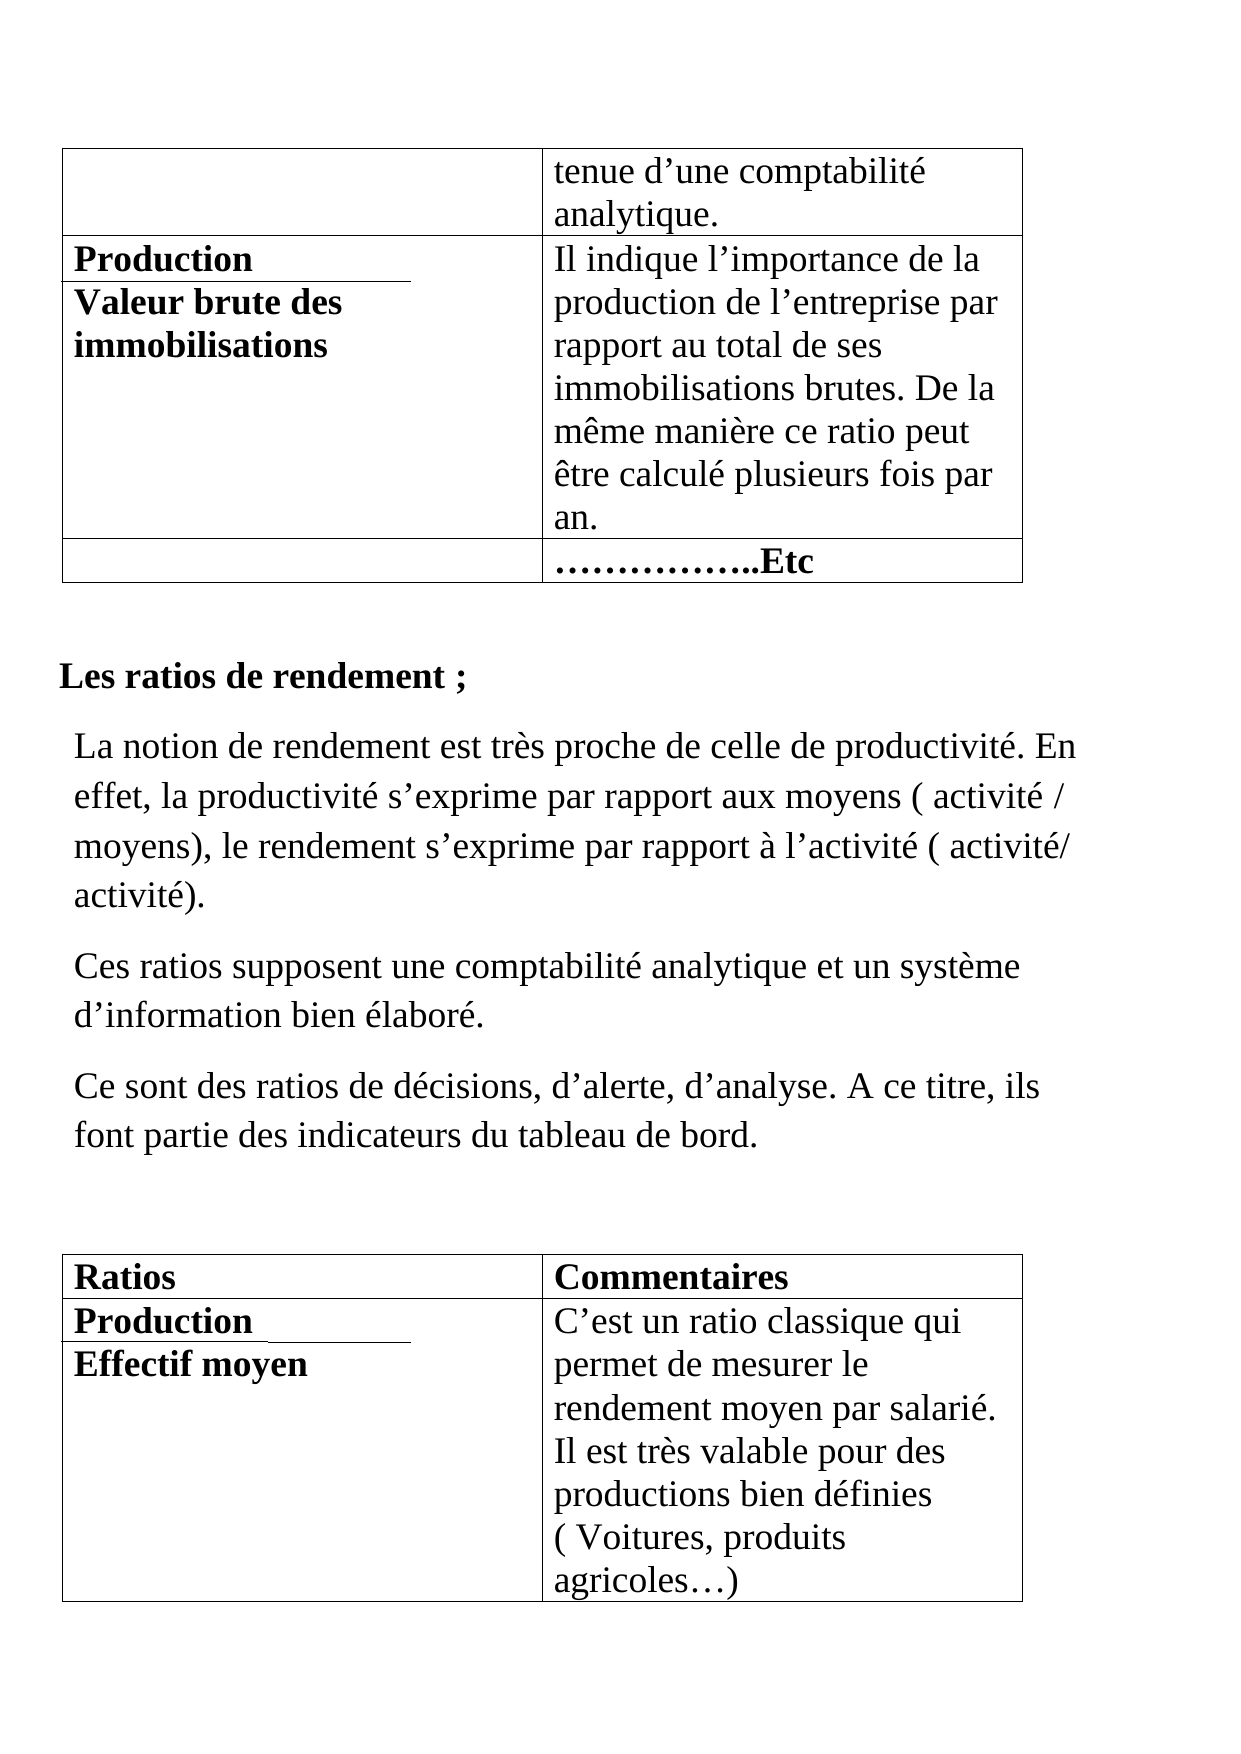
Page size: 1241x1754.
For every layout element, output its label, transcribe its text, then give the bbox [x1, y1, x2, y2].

text Les ratios de rendement ; [59, 653, 1093, 697]
text Ces ratios supposent une comptabilité analytique et un système d’information bien élaboré. [74, 943, 1093, 1036]
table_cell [63, 149, 542, 235]
table_cell Production Effectif moyen [63, 1299, 542, 1601]
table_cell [543, 149, 1022, 235]
table_cell C’est un ratio classique qui permet de mesurer le rendement moyen par salarié. Il est très valable pour des productions bien définies ( Voitures, produits agricoles…) [543, 1299, 1022, 1601]
table_cell [63, 539, 542, 582]
table_header Commentaires [543, 1255, 1022, 1298]
table_cell Il indique l’importance de la production de l’entreprise par rapport au total de ses immobilisations brutes. De la même manière ce ratio peut être calculé plusieurs fois par an. [543, 236, 1022, 538]
text La notion de rendement est très proche de celle de productivité. En effet, la productivité s’exprime par rapport aux moyens ( activité / moyens), le rendement s’exprime par rapport à l’activité ( activité/ activité). [74, 724, 1093, 916]
table_cell ……………..Etc [543, 539, 1022, 582]
table_cell Production Valeur brute des immobilisations [63, 236, 542, 538]
table_header Ratios [63, 1255, 542, 1298]
text Ce sont des ratios de décisions, d’alerte, d’analyse. A ce titre, ils font partie des indicateurs du tableau de bord. [74, 1063, 1093, 1156]
